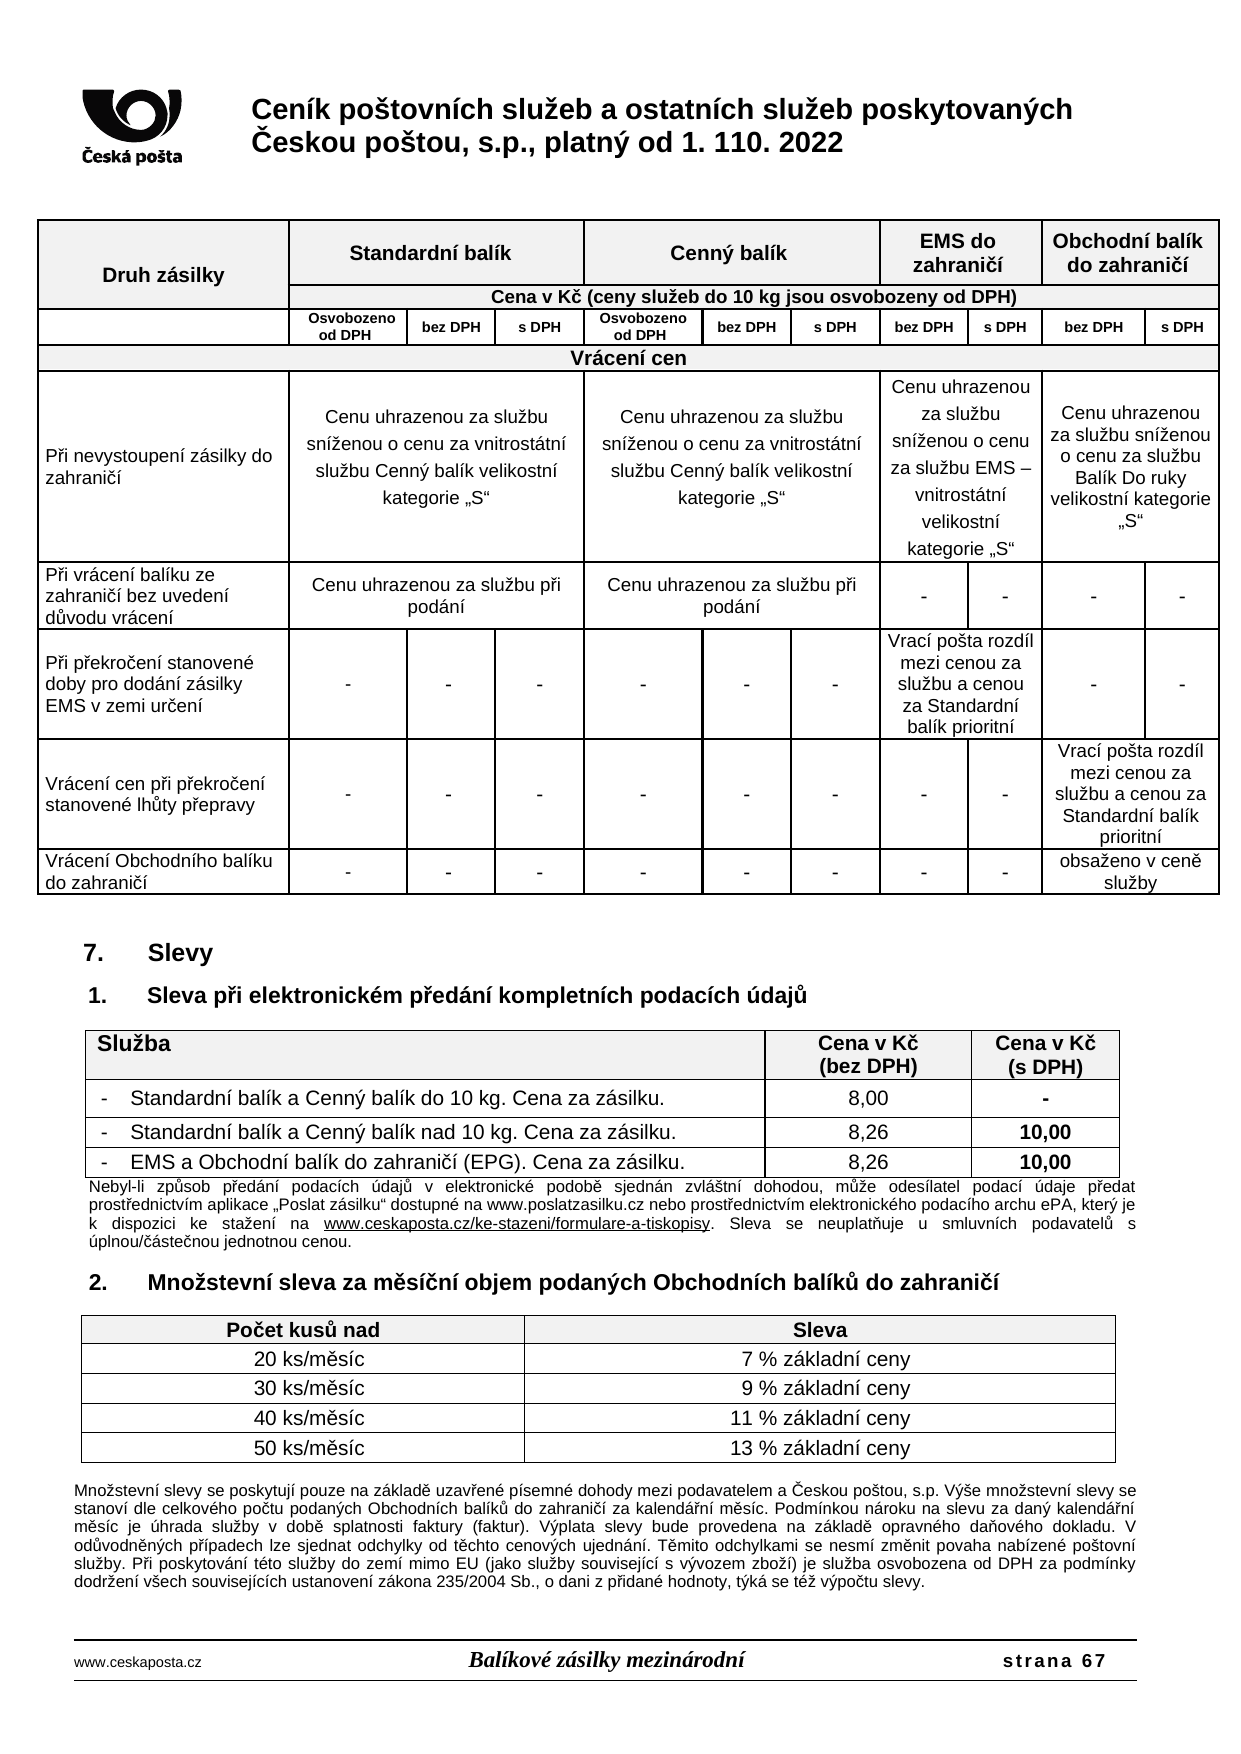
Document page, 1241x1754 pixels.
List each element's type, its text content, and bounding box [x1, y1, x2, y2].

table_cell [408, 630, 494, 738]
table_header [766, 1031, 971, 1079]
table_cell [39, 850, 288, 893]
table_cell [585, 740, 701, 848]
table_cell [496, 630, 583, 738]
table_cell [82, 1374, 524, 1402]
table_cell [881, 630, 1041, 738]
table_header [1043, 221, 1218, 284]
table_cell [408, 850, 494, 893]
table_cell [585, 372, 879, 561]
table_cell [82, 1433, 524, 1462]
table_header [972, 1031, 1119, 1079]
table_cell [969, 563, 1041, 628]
text Nebyl-li způsob předání podacích údajů v elektronické podobě sjednán zvláštní dohodou, může odesílatel podací údaje předat prostřednictvím aplikace „Poslat zásilku“ dostupné na www.poslatzasilku.cz nebo prostřednictvím elektronického podacího archu ePA, který je k dispozici ke stažení na www.ceskaposta.cz/ke-stazeni/formulare-a-tiskopisy. Sleva se neuplatňuje u smluvních podavatelů s úplnou/částečnou jednotnou cenou. [89, 1178, 1137, 1251]
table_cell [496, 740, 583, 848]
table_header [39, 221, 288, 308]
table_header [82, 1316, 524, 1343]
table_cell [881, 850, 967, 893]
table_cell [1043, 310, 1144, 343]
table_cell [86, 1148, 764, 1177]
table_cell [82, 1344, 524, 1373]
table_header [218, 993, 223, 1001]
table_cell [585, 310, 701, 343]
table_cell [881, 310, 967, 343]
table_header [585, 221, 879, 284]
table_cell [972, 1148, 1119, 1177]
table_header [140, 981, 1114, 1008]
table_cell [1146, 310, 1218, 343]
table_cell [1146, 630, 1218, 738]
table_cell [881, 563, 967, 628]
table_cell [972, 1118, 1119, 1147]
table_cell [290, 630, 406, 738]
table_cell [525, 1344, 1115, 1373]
text Množstevní slevy se poskytují pouze na základě uzavřené písemné dohody mezi podavatelem a Českou poštou, s.p. Výše množstevní slevy se stanoví dle celkového počtu podaných Obchodních balíků do zahraničí za kalendářní měsíc. Podmínkou nároku na slevu za daný kalendářní měsíc je úhrada služby v době splatnosti faktury (faktur). Výplata slevy bude provedena na základě opravného daňového dokladu. V odůvodněných případech lze sjednat odchylky od těchto cenových ujednání. Těmito odchylkami se nesmí změnit povaha nabízené poštovní služby. Při poskytování této služby do zemí mimo EU (jako služby související s vývozem zboží) je služba osvobozena od DPH za podmínky dodržení všech souvisejících ustanovení zákona 235/2004 Sb., o dani z přidané hodnoty, týká se též výpočtu slevy. [74, 1482, 1137, 1591]
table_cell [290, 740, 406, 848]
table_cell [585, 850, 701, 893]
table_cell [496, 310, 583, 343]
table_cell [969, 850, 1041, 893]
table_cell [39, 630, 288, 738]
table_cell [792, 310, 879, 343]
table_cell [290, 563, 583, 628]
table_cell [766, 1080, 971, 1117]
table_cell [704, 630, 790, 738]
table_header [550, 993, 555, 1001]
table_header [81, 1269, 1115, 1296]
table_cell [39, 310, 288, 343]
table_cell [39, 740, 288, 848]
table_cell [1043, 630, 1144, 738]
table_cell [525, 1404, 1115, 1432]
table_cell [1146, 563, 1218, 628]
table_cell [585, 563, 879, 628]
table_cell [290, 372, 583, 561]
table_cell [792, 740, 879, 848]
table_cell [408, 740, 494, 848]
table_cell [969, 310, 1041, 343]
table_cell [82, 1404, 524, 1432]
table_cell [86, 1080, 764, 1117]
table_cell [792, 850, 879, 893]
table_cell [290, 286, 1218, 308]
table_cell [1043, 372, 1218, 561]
subtitle Slevy [83, 940, 1137, 967]
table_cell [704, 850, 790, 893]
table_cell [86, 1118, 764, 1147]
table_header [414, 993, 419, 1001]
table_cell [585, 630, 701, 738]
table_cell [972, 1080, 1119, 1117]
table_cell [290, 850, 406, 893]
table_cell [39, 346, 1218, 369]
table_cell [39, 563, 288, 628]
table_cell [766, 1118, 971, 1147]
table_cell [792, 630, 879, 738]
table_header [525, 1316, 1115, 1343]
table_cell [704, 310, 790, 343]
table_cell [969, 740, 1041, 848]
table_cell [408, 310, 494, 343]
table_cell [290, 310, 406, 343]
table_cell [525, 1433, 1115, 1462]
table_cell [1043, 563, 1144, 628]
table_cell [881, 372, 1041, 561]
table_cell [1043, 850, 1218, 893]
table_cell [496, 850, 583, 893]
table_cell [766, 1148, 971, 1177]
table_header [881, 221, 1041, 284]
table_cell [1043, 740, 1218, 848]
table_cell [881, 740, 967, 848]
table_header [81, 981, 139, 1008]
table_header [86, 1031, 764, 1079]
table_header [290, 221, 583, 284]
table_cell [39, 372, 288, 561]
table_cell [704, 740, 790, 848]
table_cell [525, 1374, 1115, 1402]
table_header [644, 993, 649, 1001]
